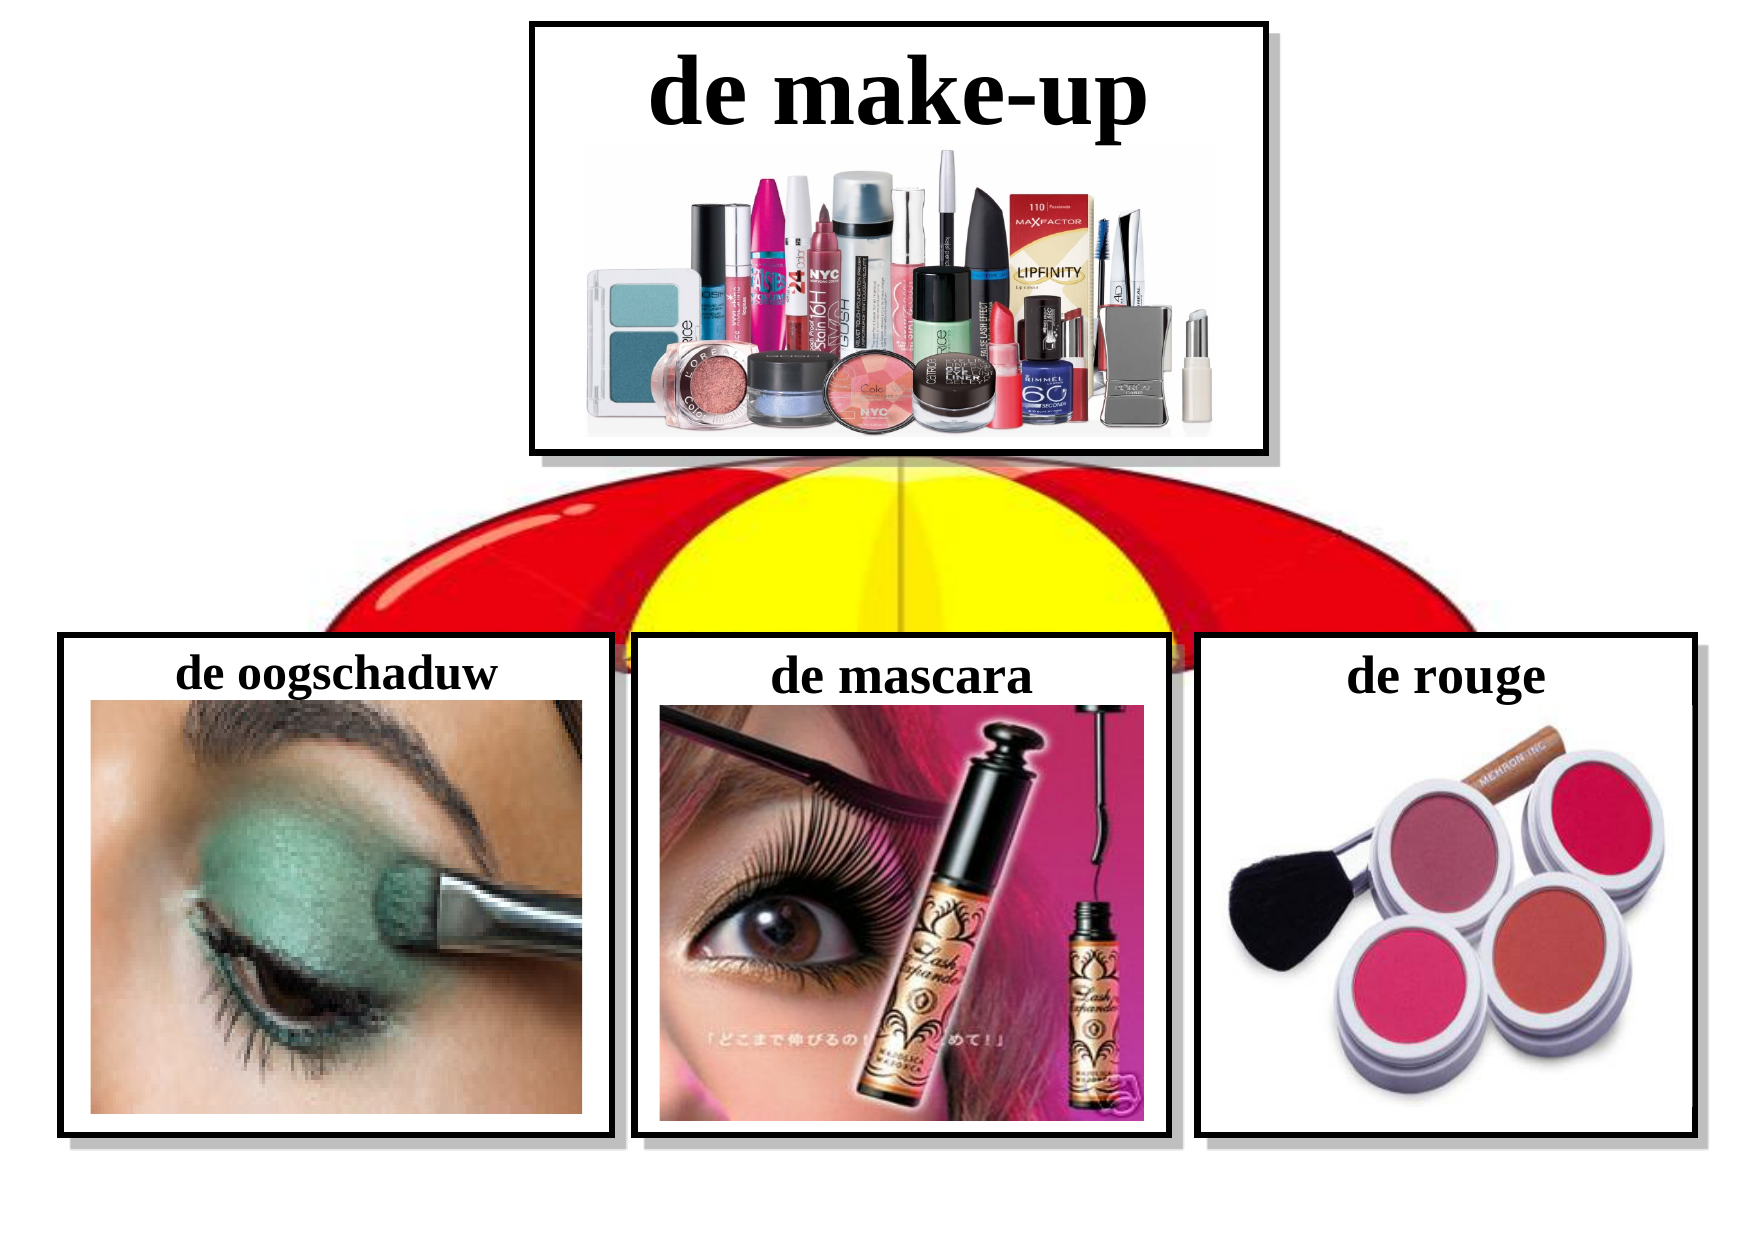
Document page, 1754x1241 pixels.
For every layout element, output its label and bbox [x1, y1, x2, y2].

picture [583, 146, 1217, 437]
picture [90, 700, 583, 1114]
picture [308, 452, 1519, 687]
picture [1212, 705, 1693, 1107]
picture [659, 705, 1144, 1121]
